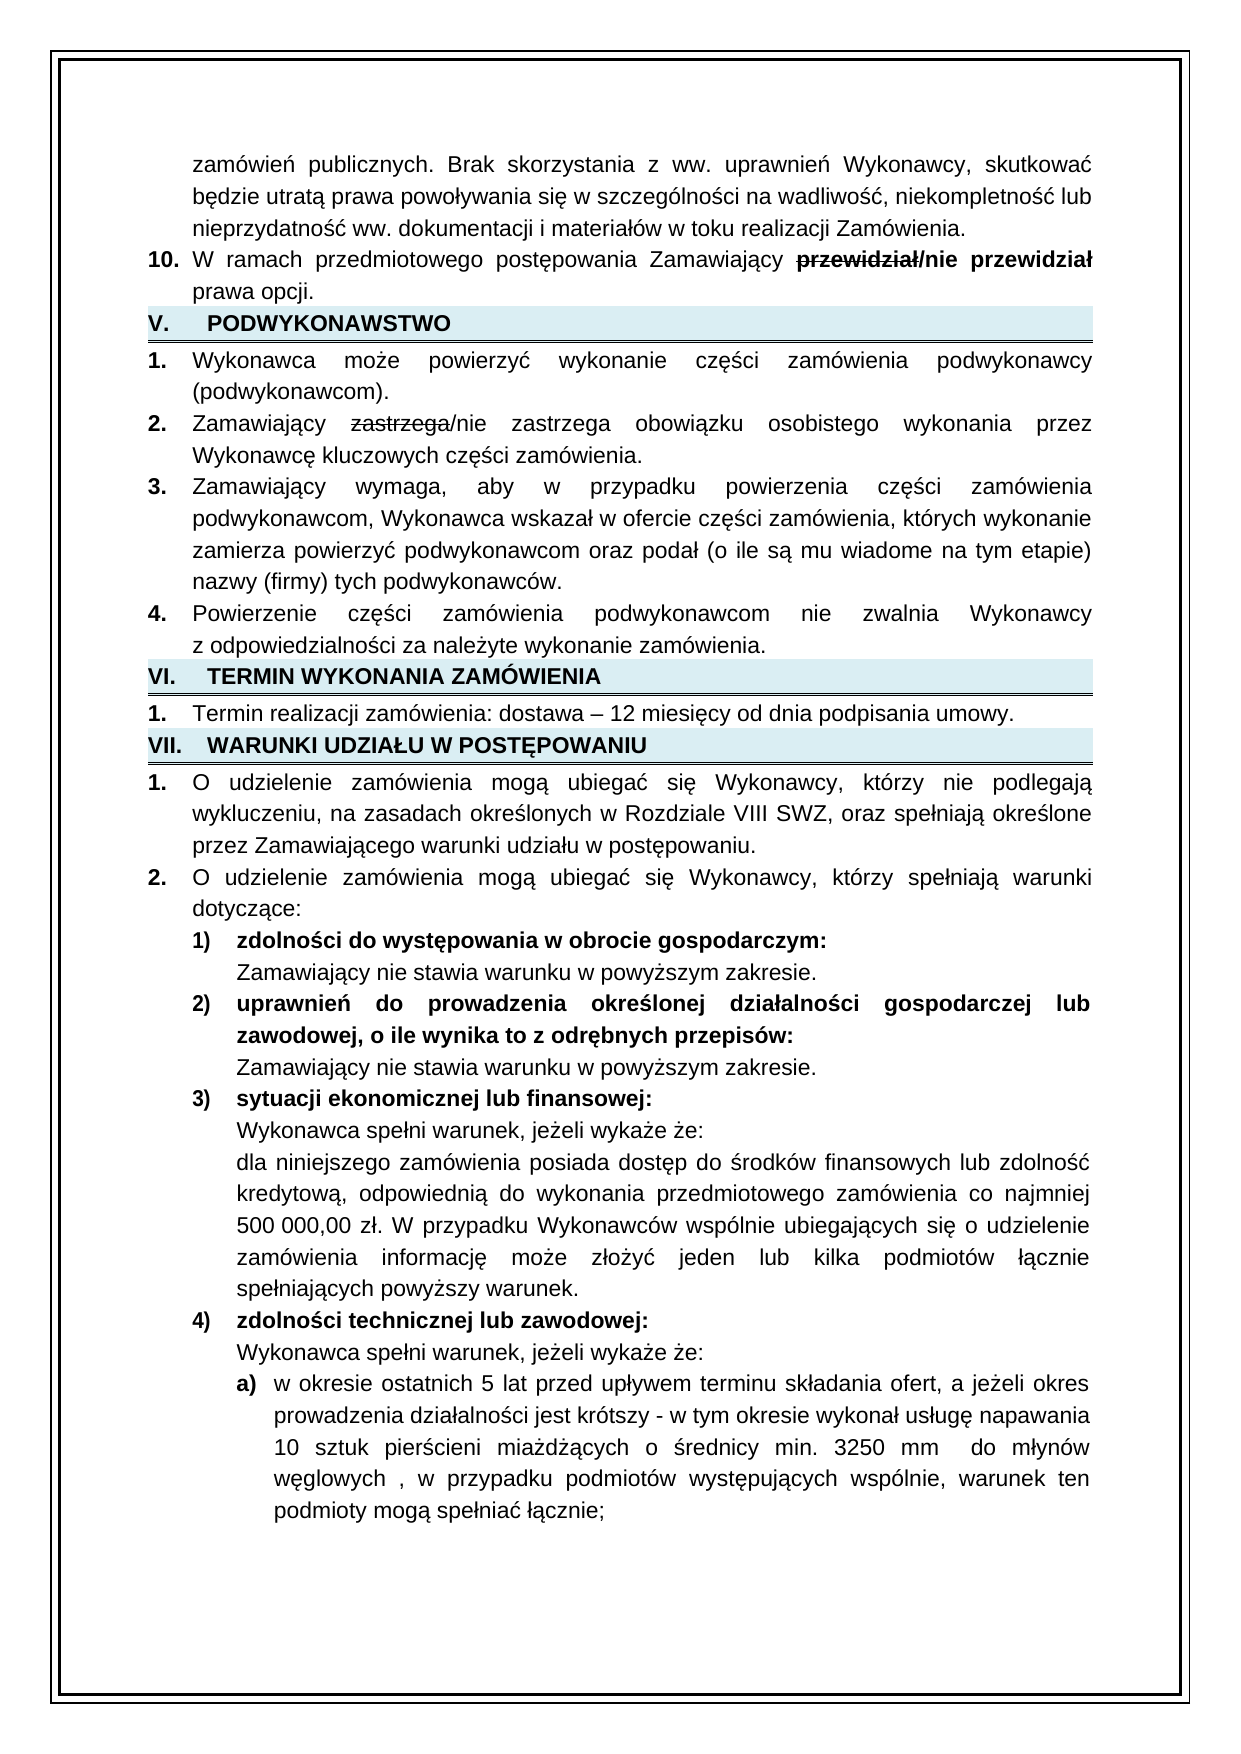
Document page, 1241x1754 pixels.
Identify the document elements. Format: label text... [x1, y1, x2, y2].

text dla niniejszego zamówienia posiada dostęp do środków finansowych lub zdolność kredytową, odpowiednią do wykonania przedmiotowego zamówienia co najmniej 500 000,00 zł. W przypadku Wykonawców wspólnie ubiegających się o udzielenie zamówienia informację może złożyć jeden lub kilka podmiotów łącznie spełniających powyższy warunek. [236, 1145, 1091, 1303]
text 4. Powierzenie części zamówienia podwykonawcom nie zwalnia Wykonawcy z odpowiedzialności za należyte wykonanie zamówienia. [148, 596, 1093, 659]
text 4) zdolności technicznej lub zawodowej: [192, 1303, 1090, 1335]
text 1. O udzielenie zamówienia mogą ubiegać się Wykonawcy, którzy nie podlegają wykluczeniu, na zasadach określonych w Rozdziale VIII SWZ, oraz spełniają określone przez Zamawiającego warunki udziału w postępowaniu. [148, 765, 1093, 860]
text 1. Termin realizacji zamówienia: dostawa – 12 miesięcy od dnia podpisania umowy. [148, 696, 1093, 728]
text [148, 148, 1093, 243]
text 1) zdolności do występowania w obrocie gospodarczym: [192, 923, 1091, 955]
text VI. TERMIN WYKONANIA ZAMÓWIENIA [148, 659, 1093, 693]
text Wykonawca spełni warunek, jeżeli wykaże że: [236, 1113, 1091, 1145]
text Wykonawca spełni warunek, jeżeli wykaże że: [236, 1335, 1091, 1367]
text 2. Zamawiający zastrzega/nie zastrzega obowiązku osobistego wykonania przez Wykonawcę kluczowych części zamówienia. [148, 406, 1093, 469]
text Zamawiający nie stawia warunku w powyższym zakresie. [236, 955, 1091, 987]
text Zamawiający nie stawia warunku w powyższym zakresie. [236, 1050, 1091, 1082]
text 1. Wykonawca może powierzyć wykonanie części zamówienia podwykonawcy (podwykonawcom). [148, 343, 1093, 406]
list w okresie ostatnich 5 lat przed upływem terminu składania ofert, a jeżeli okres prowadzenia działalności jest krótszy - w tym okresie wykonał usługę napawania 10 sztuk pierścieni miażdżących o średnicy min. 3250 mm do młynów węglowych , w przypadku podmiotów występujących wspólnie, warunek ten podmioty mogą spełniać łącznie; [236, 1367, 1091, 1525]
text 3. Zamawiający wymaga, aby w przypadku powierzenia części zamówienia podwykonawcom, Wykonawca wskazał w ofercie części zamówienia, których wykonanie zamierza powierzyć podwykonawcom oraz podał (o ile są mu wiadome na tym etapie) nazwy (firmy) tych podwykonawców. [148, 469, 1093, 596]
text 3) sytuacji ekonomicznej lub finansowej: [192, 1082, 1091, 1113]
text VII. WARUNKI UDZIAŁU W POSTĘPOWANIU [148, 728, 1093, 762]
text 10. W ramach przedmiotowego postępowania Zamawiający przewidział/nie przewidział prawa opcji. [148, 243, 1093, 306]
text 2) uprawnień do prowadzenia określonej działalności gospodarczej lub zawodowej, o ile wynika to z odrębnych przepisów: [192, 987, 1091, 1050]
text 2. O udzielenie zamówienia mogą ubiegać się Wykonawcy, którzy spełniają warunki dotyczące: [148, 860, 1093, 923]
text V. PODWYKONAWSTWO [148, 306, 1093, 340]
